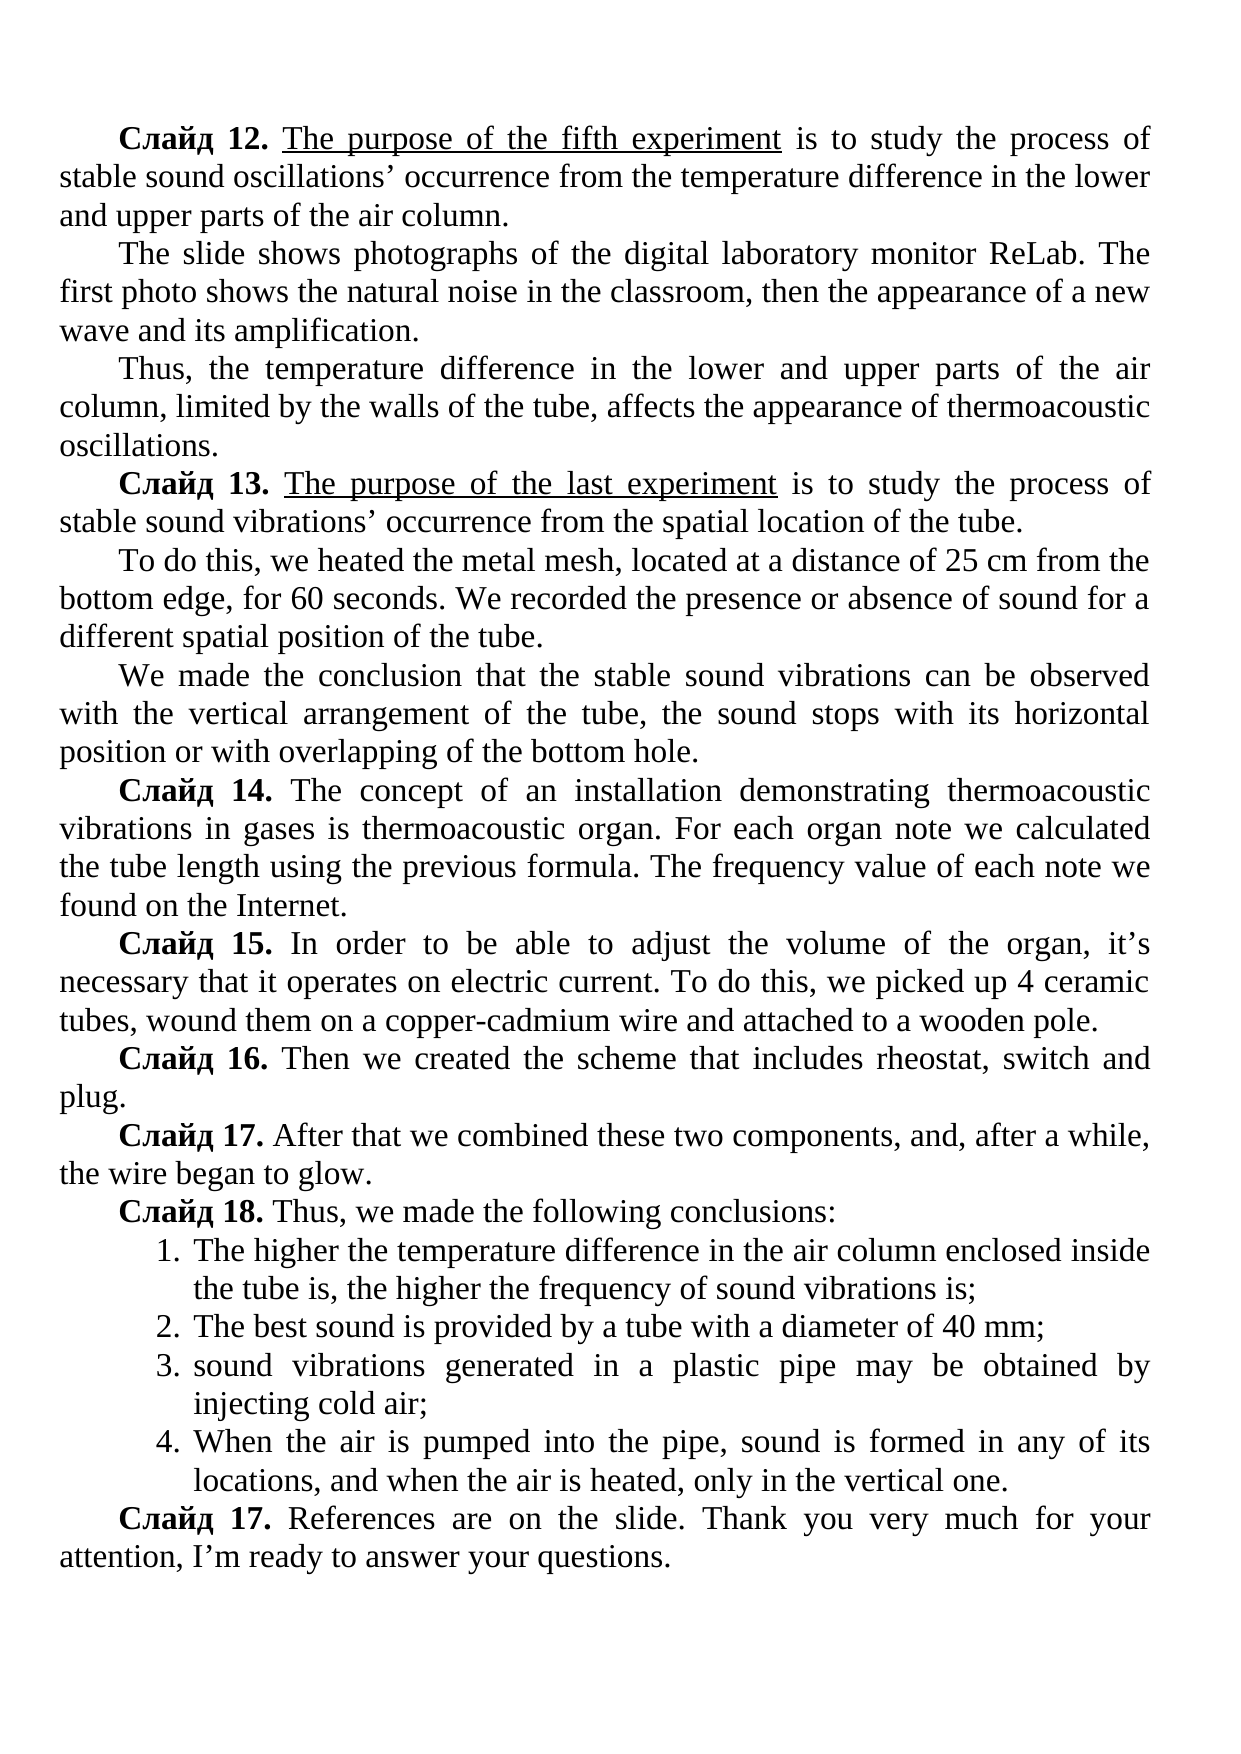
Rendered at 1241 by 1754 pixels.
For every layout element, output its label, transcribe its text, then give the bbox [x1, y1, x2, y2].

text Слайд 18. Thus, we made the following conclusions: [59, 1191, 1152, 1230]
list The best sound is provided by a tube with a diameter of 40 mm; [156, 1306, 1152, 1345]
text The slide shows photographs of the digital laboratory monitor ReLab. The first photo shows the natural noise in the classroom, then the appearance of a new wave and its amplification. [59, 233, 1152, 348]
list Слайд 17. References are on the slide. Thank you very much for your attention, I’m ready to answer your questions. [59, 1498, 1152, 1575]
list The higher the temperature difference in the air column enclosed inside the tube is, the higher the frequency of sound vibrations is; [156, 1230, 1152, 1306]
text Слайд 12. The purpose of the fifth experiment is to study the process of stable sound oscillations’ occurrence from the temperature difference in the lower and upper parts of the air column. [59, 118, 1152, 233]
text Слайд 17. After that we combined these two components, and, after a while, the wire began to glow. [59, 1115, 1152, 1191]
list sound vibrations generated in a plastic pipe may be obtained by injecting cold air; [156, 1345, 1152, 1421]
text Слайд 16. Then we created the scheme that includes rheostat, switch and plug. [59, 1038, 1152, 1115]
text Слайд 13. The purpose of the last experiment is to study the process of stable sound vibrations’ occurrence from the spatial location of the tube. [59, 463, 1152, 540]
list When the air is pumped into the pipe, sound is formed in any of its locations, and when the air is heated, only in the vertical one. [156, 1421, 1152, 1498]
text To do this, we heated the metal mesh, located at a distance of 25 cm from the bottom edge, for 60 seconds. We recorded the presence or absence of sound for a different spatial position of the tube. [59, 540, 1152, 655]
text Слайд 15. In order to be able to adjust the volume of the organ, it’s necessary that it operates on electric current. To do this, we picked up 4 ceramic tubes, wound them on a copper-cadmium wire and attached to a wooden pole. [59, 923, 1152, 1038]
text Слайд 14. The concept of an installation demonstrating thermoacoustic vibrations in gases is thermoacoustic organ. For each organ note we calculated the tube length using the previous formula. The frequency value of each note we found on the Internet. [59, 770, 1152, 923]
text Thus, the temperature difference in the lower and upper parts of the air column, limited by the walls of the tube, affects the appearance of thermoacoustic oscillations. [59, 348, 1152, 463]
text We made the conclusion that the stable sound vibrations can be observed with the vertical arrangement of the tube, the sound stops with its horizontal position or with overlapping of the bottom hole. [59, 655, 1152, 770]
